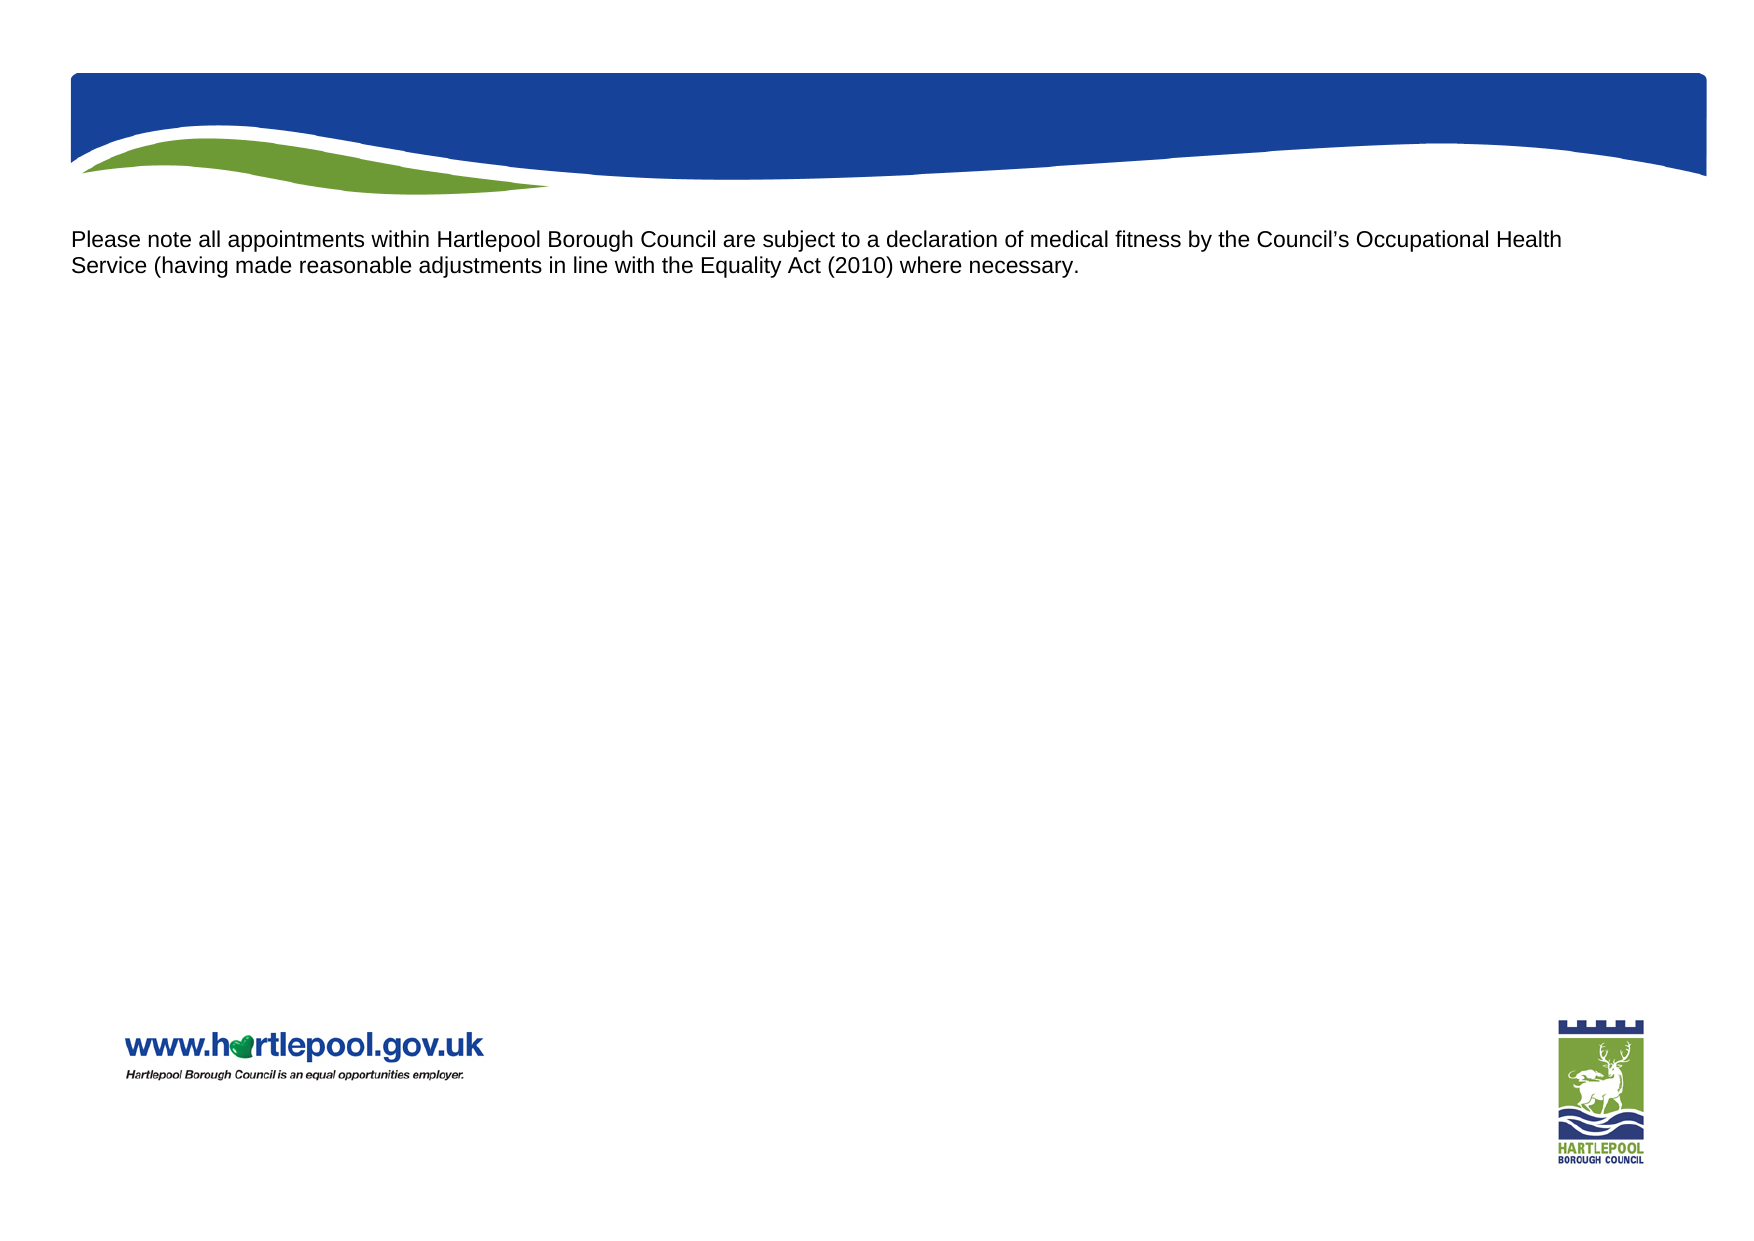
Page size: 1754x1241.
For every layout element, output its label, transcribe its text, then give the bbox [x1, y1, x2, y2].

picture [70, 1017, 1706, 1170]
picture [70, 73, 1707, 198]
text Please note all appointent within lepool Borough Council are ubject to a declaration of ecal fitne by the Council’ Occupational Health Service (having ade reaonable adjutent in line with the Equality Act (2010) where neceary. [71, 226, 1621, 279]
